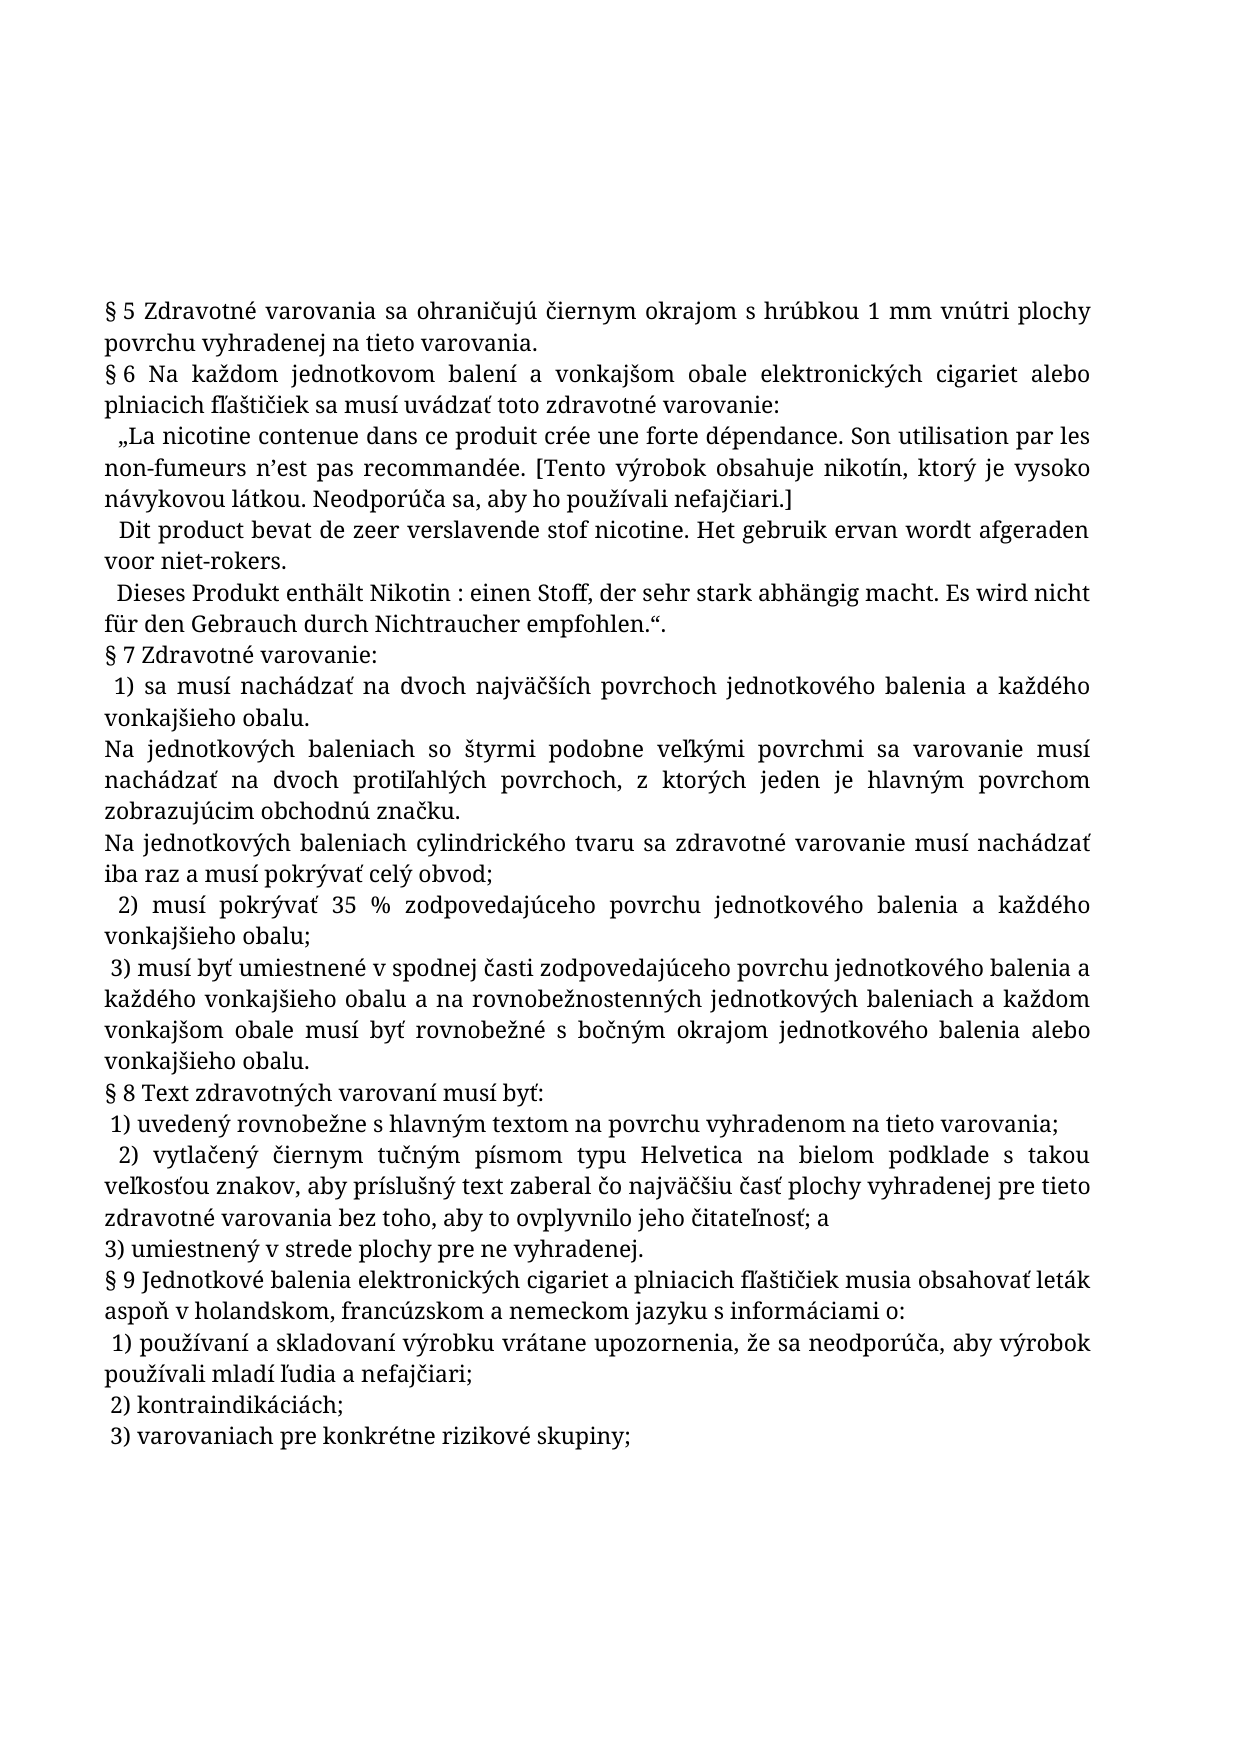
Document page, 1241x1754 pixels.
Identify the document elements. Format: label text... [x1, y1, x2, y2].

table_cell § 8 Text zdravotných varovaní musí byť: 1) uvedený rovnobežne s hlavným textom na povrchu vyhradenom na tieto varovania; 2) vytlačený čiernym tučným písmom typu Helvetica na bielom podklade s takou veľkosťou znakov, aby príslušný text zaberal čo najväčšiu časť plochy vyhradenej pre tieto zdravotné varovania bez toho, aby to ovplyvnilo jeho čitateľnosť; a 3) umiestnený v strede plochy pre ne vyhradenej. [97, 1077, 1099, 1264]
table_cell § 7 Zdravotné varovanie: 1) sa musí nachádzať na dvoch najväčších povrchoch jednotkového balenia a každého vonkajšieho obalu. Na jednotkových baleniach so štyrmi podobne veľkými povrchmi sa varovanie musí nachádzať na dvoch protiľahlých povrchoch, z ktorých jeden je hlavným povrchom zobrazujúcim obchodnú značku. Na jednotkových baleniach cylindrického tvaru sa zdravotné varovanie musí nachádzať iba raz a musí pokrývať celý obvod; 2) musí pokrývať 35 % zodpovedajúceho povrchu jednotkového balenia a každého vonkajšieho obalu; 3) musí byť umiestnené v spodnej časti zodpovedajúceho povrchu jednotkového balenia a každého vonkajšieho obalu a na rovnobežnostenných jednotkových baleniach a každom vonkajšom obale musí byť rovnobežné s bočným okrajom jednotkového balenia alebo vonkajšieho obalu. [97, 639, 1099, 1077]
table_cell § 6 Na každom jednotkovom balení a vonkajšom obale elektronických cigariet alebo plniacich fľaštičiek sa musí uvádzať toto zdravotné varovanie: „La nicotine contenue dans ce produit crée une forte dépendance. Son utilisation par les non-fumeurs n’est pas recommandée. [Tento výrobok obsahuje nikotín, ktorý je vysoko návykovou látkou. Neodporúča sa, aby ho používali nefajčiari.] Dit product bevat de zeer verslavende stof nicotine. Het gebruik ervan wordt afgeraden voor niet-rokers. Dieses Produkt enthält Nikotin : einen Stoff, der sehr stark abhängig macht. Es wird nicht für den Gebrauch durch Nichtraucher empfohlen.“. [97, 358, 1099, 639]
table_cell § 5 Zdravotné varovania sa ohraničujú čiernym okrajom s hrúbkou 1 mm vnútri plochy povrchu vyhradenej na tieto varovania. [97, 295, 1099, 358]
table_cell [97, 1264, 1099, 1452]
